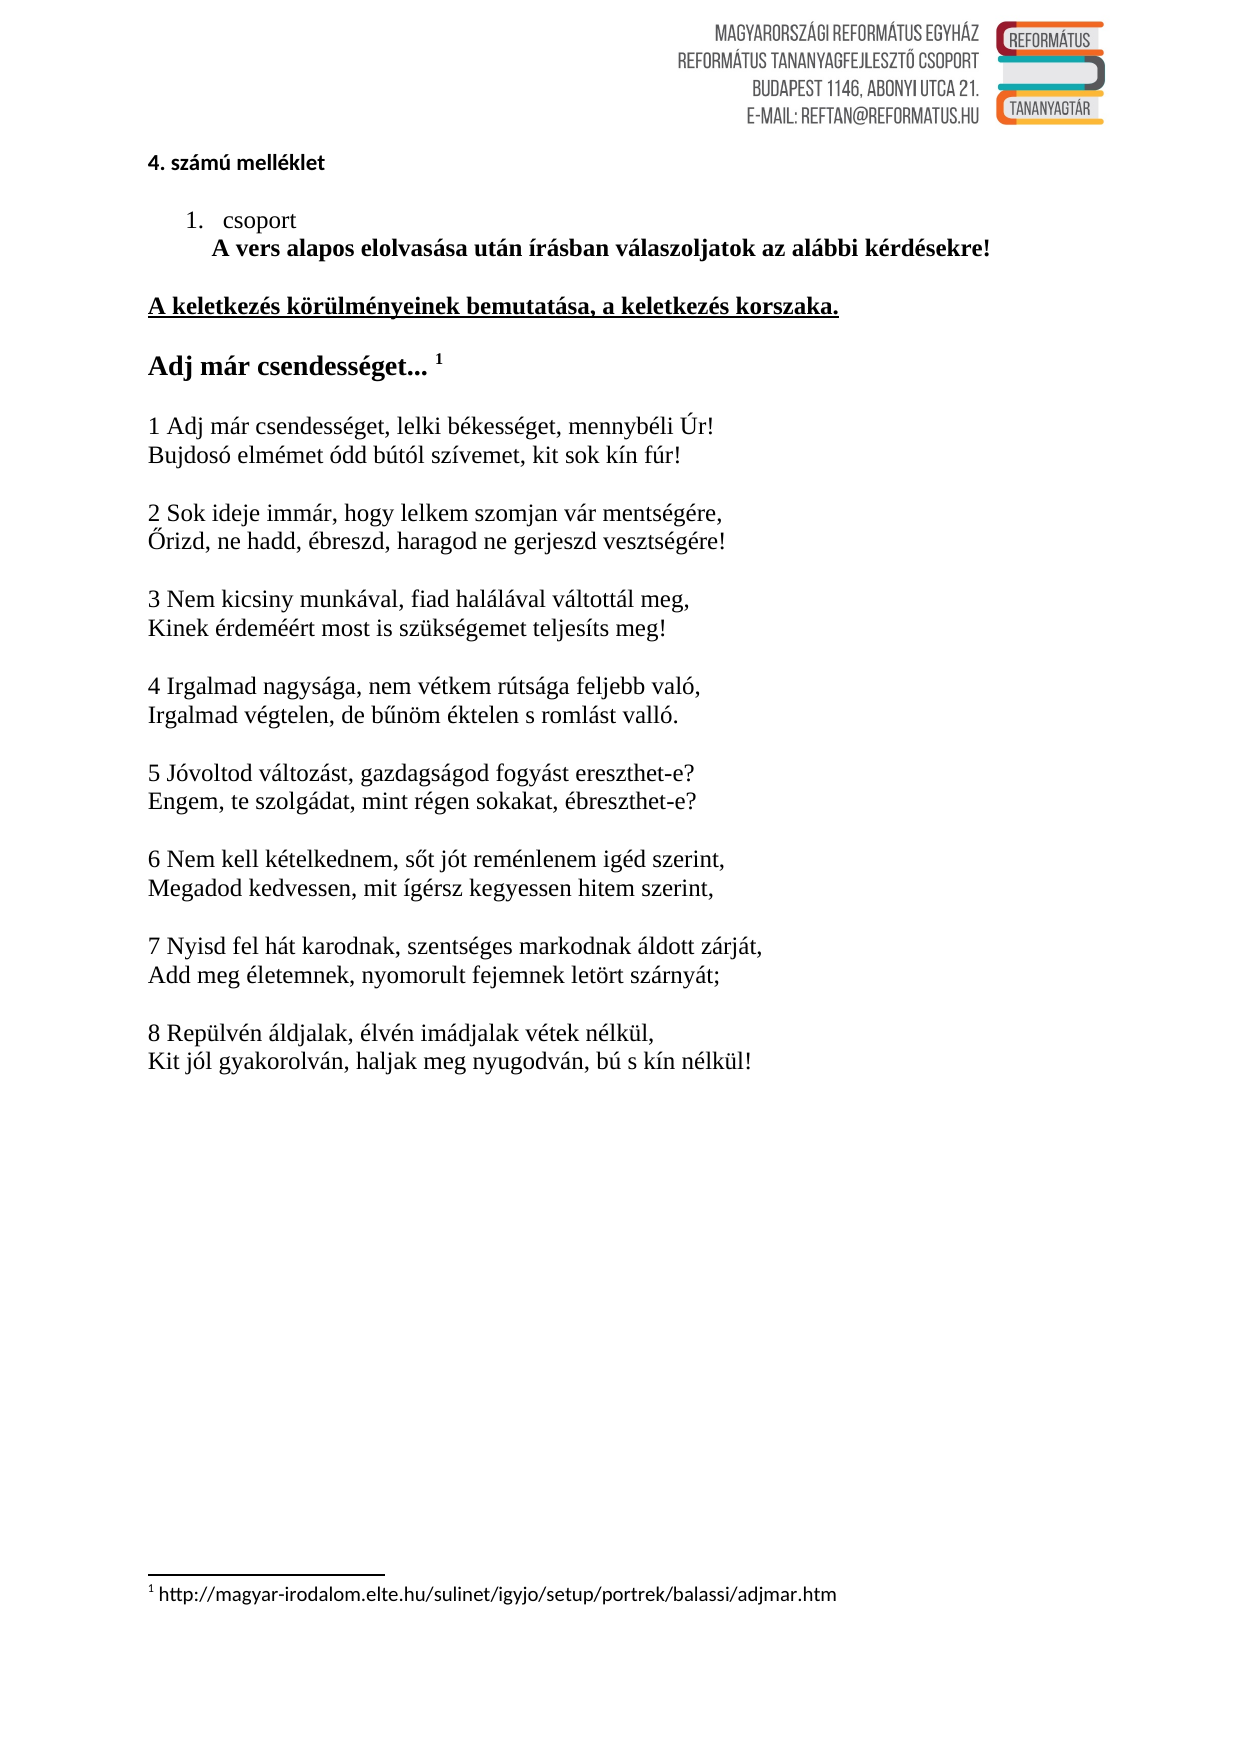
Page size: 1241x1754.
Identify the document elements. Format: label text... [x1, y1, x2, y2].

text 4 Irgalmad nagysága, nem vétkem rútsága feljebb való, Irgalmad végtelen, de bűnöm éktelen s romlást valló. [148, 671, 1093, 728]
list csoport [185, 205, 1093, 233]
text 6 Nem kell kételkednem, sőt jót reménlenem igéd szerint, Megadod kedvessen, mit ígérsz kegyessen hitem szerint, [148, 844, 1093, 902]
text Adj már csendességet... [148, 349, 1093, 382]
text A vers alapos elolvasása után írásban válaszoljatok az alábbi kérdésekre! [110, 233, 1093, 262]
text 8 Repülvén áldjalak, élvén imádjalak vétek nélkül, Kit jól gyakorolván, haljak meg nyugodván, bú s kín nélkül! [148, 1018, 1093, 1075]
text 3 Nem kicsiny munkával, fiad halálával váltottál meg, Kinek érdeméért most is szükségemet teljesíts meg! [148, 584, 1093, 642]
text 1 Adj már csendességet, lelki békességet, mennybéli Úr! Bujdosó elmémet ódd bútól szívemet, kit sok kín fúr! [148, 411, 1093, 468]
text 7 Nyisd fel hát karodnak, szentséges markodnak áldott zárját, Add meg életemnek, nyomorult fejemnek letört szárnyát; [148, 931, 1093, 988]
text A keletkezés körülményeinek bemutatása, a keletkezés korszaka. [148, 291, 1093, 320]
text 4. számú melléklet [148, 148, 1093, 176]
text 2 Sok ideje immár, hogy lelkem szomjan vár mentségére, Őrizd, ne hadd, ébreszd, haragod ne gerjeszd vesztségére! [148, 498, 1093, 555]
text 5 Jóvoltod változást, gazdagságod fogyást ereszthet-e? Engem, te szolgádat, mint régen sokakat, ébreszthet-e? [148, 758, 1093, 815]
picture [48, 0, 1138, 154]
